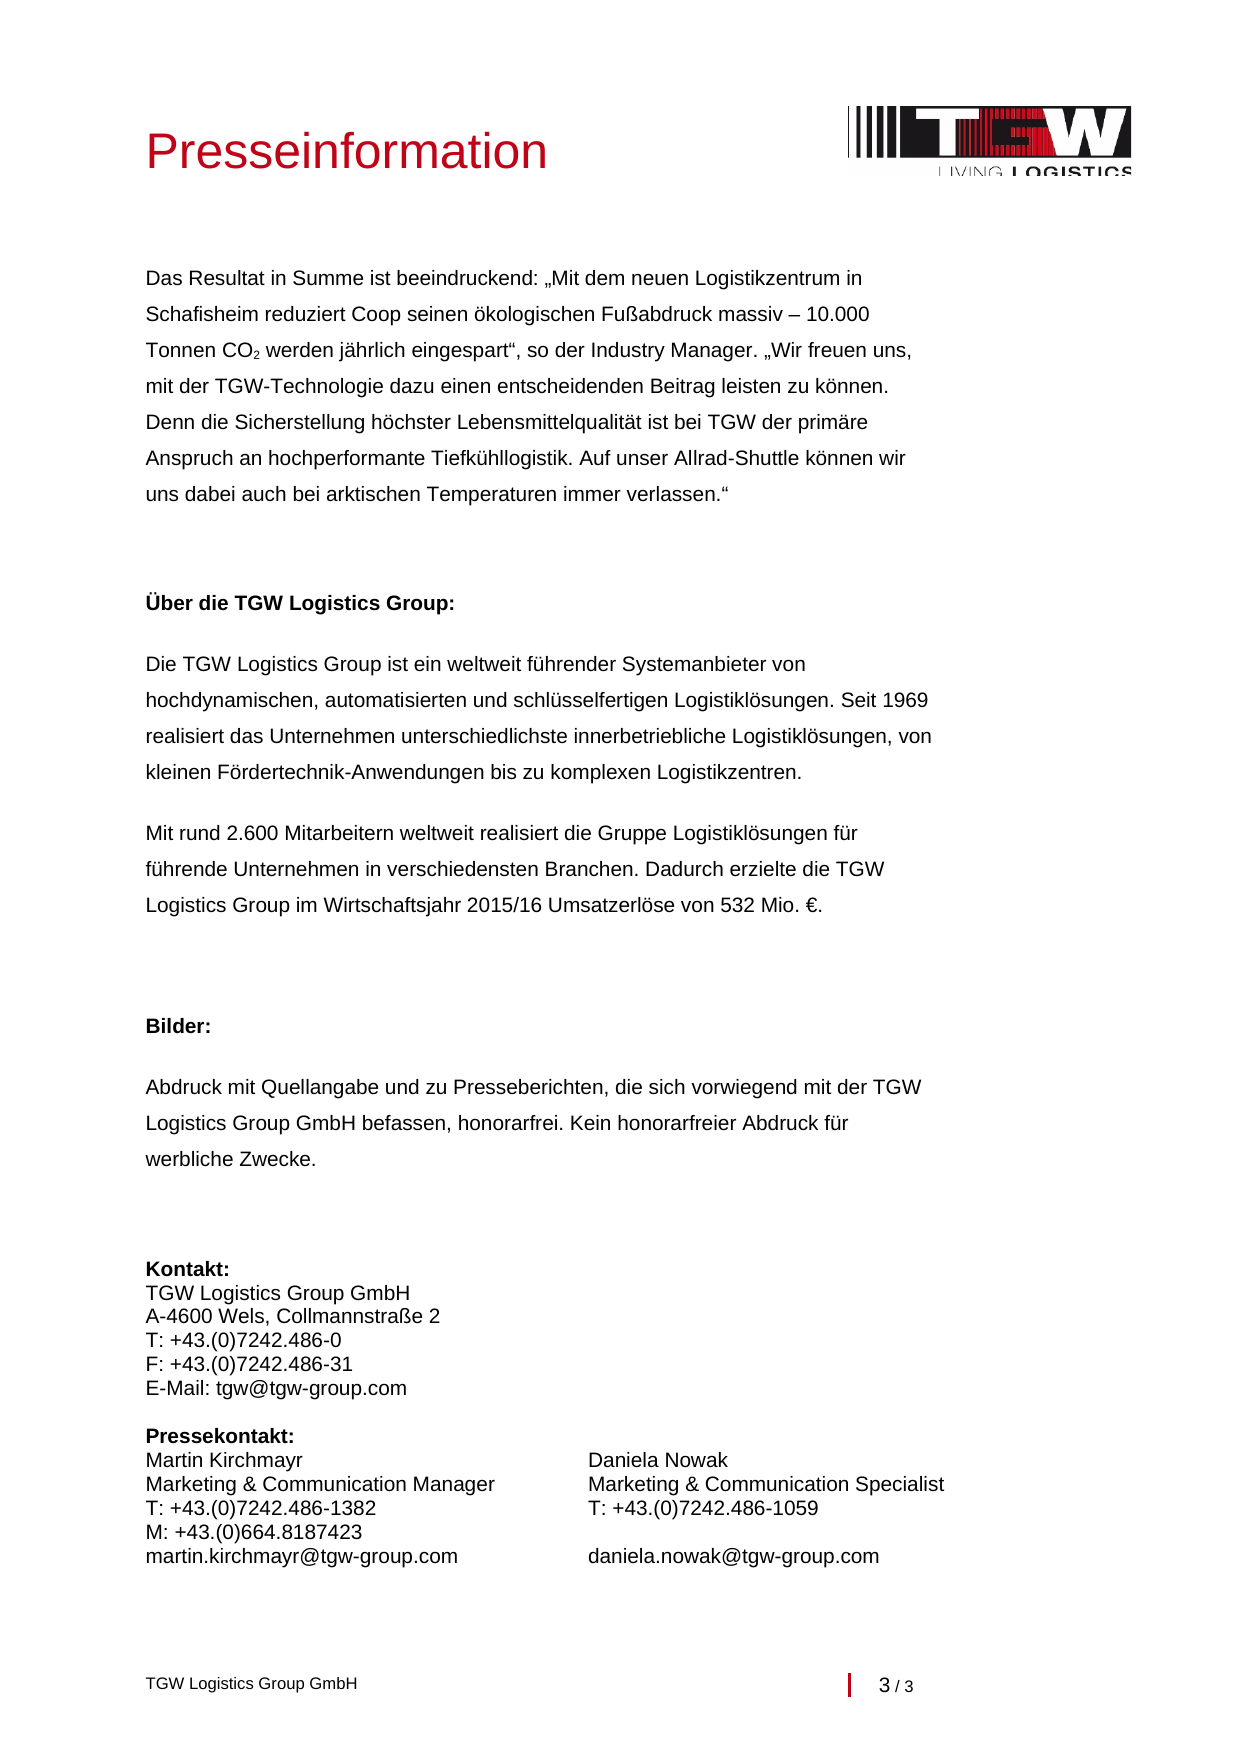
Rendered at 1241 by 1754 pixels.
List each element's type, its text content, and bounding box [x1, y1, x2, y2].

text Über die TGW Logistics Group: [145, 591, 942, 615]
text A-4600 Wels, Collmannstraße 2 [145, 1304, 942, 1328]
text E-Mail: tgw@tgw-group.com [145, 1376, 942, 1400]
text Bilder: [145, 1014, 942, 1038]
text Martin Kirchmayr Daniela Nowak [145, 1448, 1061, 1472]
text Kontakt: [145, 1256, 942, 1280]
text martin.kirchmayr@tgw-group.com daniela.nowak@tgw-group.com [145, 1544, 1061, 1568]
text T: +43.(0)7242.486-0 [145, 1328, 942, 1352]
text TGW Logistics Group GmbH [145, 1280, 942, 1304]
text Das Resultat in Summe ist beeindruckend: „Mit dem neuen Logistikzentrum in Schafisheim reduziert Coop seinen ökologischen Fußabdruck massiv – 10.000 Tonnen CO2 werden jährlich eingespart“, so der Industry Manager. „Wir freuen uns, mit der TGW-Technologie dazu einen entscheidenden Beitrag leisten zu können. Denn die Sicherstellung höchster Lebensmittelqualität ist bei TGW der primäre Anspruch an hochperformante Tiefkühllogistik. Auf unser Allrad-Shuttle können wir uns dabei auch bei arktischen Temperaturen immer verlassen.“ [145, 266, 943, 505]
text T: +43.(0)7242.486-1382 T: +43.(0)7242.486-1059 [145, 1496, 1061, 1520]
text Marketing & Communication Manager Marketing & Communication Specialist [145, 1472, 1061, 1496]
picture [846, 106, 1132, 176]
text Abdruck mit Quellangabe und zu Presseberichten, die sich vorwiegend mit der TGW Logistics Group GmbH befassen, honorarfrei. Kein honorarfreier Abdruck für werbliche Zwecke. [145, 1075, 942, 1171]
text M: +43.(0)664.8187423 [145, 1520, 1061, 1544]
text Pressekontakt: [145, 1424, 1061, 1448]
text Mit rund 2.600 Mitarbeitern weltweit realisiert die Gruppe Logistiklösungen für führende Unternehmen in verschiedensten Branchen. Dadurch erzielte die TGW Logistics Group im Wirtschaftsjahr 2015/16 Umsatzerlöse von 532 Mio. €. [145, 821, 942, 916]
text Die TGW Logistics Group ist ein weltweit führender Systemanbieter von hochdynamischen, automatisierten und schlüsselfertigen Logistiklösungen. Seit 1969 realisiert das Unternehmen unterschiedlichste innerbetriebliche Logistiklösungen, von kleinen Fördertechnik-Anwendungen bis zu komplexen Logistikzentren. [145, 652, 942, 783]
text F: +43.(0)7242.486-31 [145, 1352, 942, 1376]
